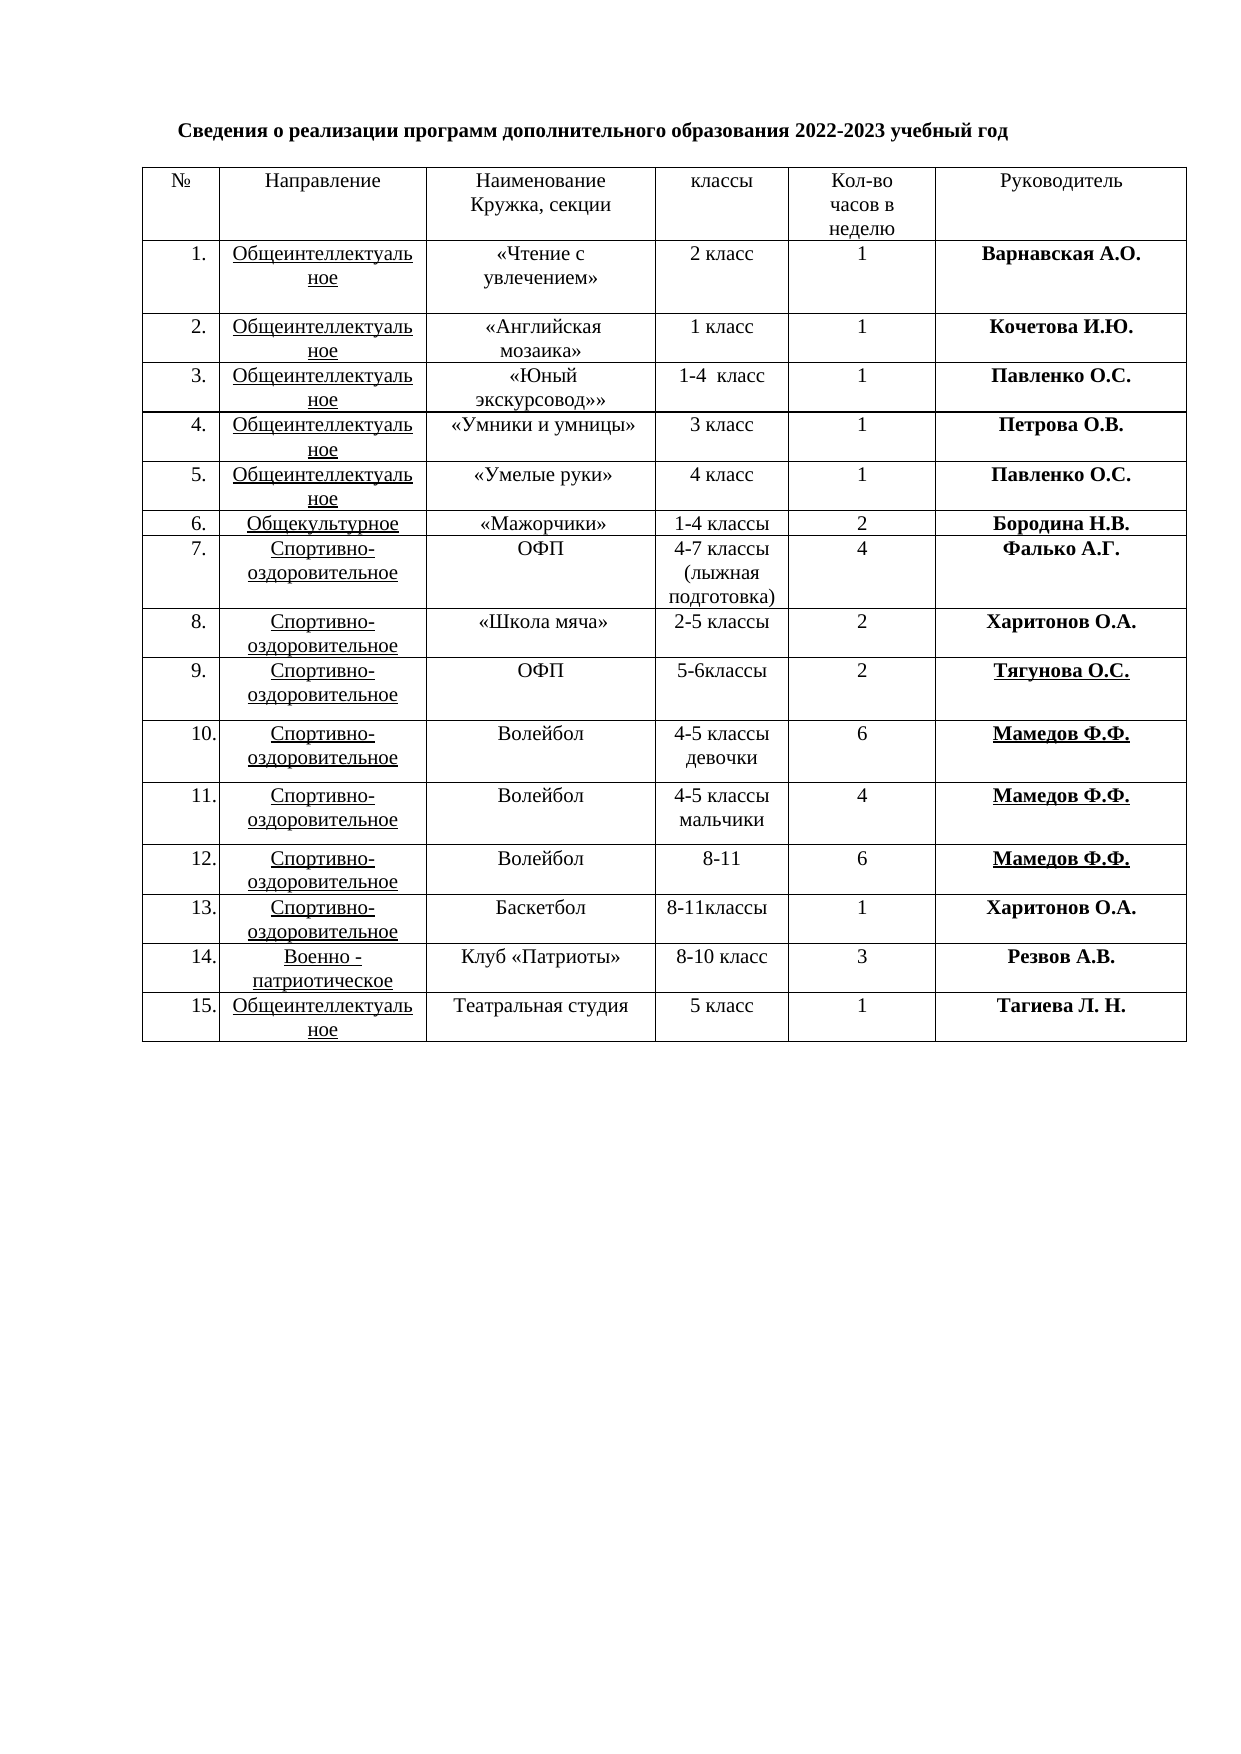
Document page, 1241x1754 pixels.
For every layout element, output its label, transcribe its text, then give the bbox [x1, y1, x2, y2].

table_cell [143, 658, 219, 719]
table_cell «Английская мозаика» [427, 314, 655, 362]
table_cell Петрова О.В. [936, 413, 1186, 461]
table_cell Павленко О.С. [936, 462, 1186, 510]
table_cell [143, 845, 219, 893]
table_cell 4 класс [656, 462, 788, 510]
table_cell 4 [789, 783, 935, 844]
table_cell [143, 413, 219, 461]
table_cell 1 класс [656, 314, 788, 362]
table_cell Кочетова И.Ю. [936, 314, 1186, 362]
table_cell Спортивно-оздоровительное [220, 609, 426, 657]
table_cell 1-4 класс [656, 363, 788, 411]
table_cell Мамедов Ф.Ф. [936, 783, 1186, 844]
table_cell Баскетбол [427, 895, 655, 943]
table_cell Общеинтеллектуальное [220, 314, 426, 362]
table_cell Варнавская А.О. [936, 241, 1186, 313]
table_cell «Умники и умницы» [427, 413, 655, 461]
table_cell 1 [789, 895, 935, 943]
table_header Наименование Кружка, секции [427, 168, 655, 240]
table_cell [143, 241, 219, 313]
table_cell «Юный экскурсовод»» [427, 363, 655, 411]
table_cell 5-6классы [656, 658, 788, 719]
table_cell Общеинтеллектуальное [220, 363, 426, 411]
table_cell Общеинтеллектуальное [220, 413, 426, 461]
table_cell [143, 536, 219, 608]
table_cell Волейбол [427, 845, 655, 893]
table_cell 1 [789, 993, 935, 1041]
table_cell Волейбол [427, 783, 655, 844]
table_cell Общеинтеллектуальное [220, 462, 426, 510]
table_cell 8-11 [656, 845, 788, 893]
table_cell Тагиева Л. Н. [936, 993, 1186, 1041]
table_cell 2 [789, 511, 935, 535]
table_cell 5 класс [656, 993, 788, 1041]
table_cell 2 [789, 609, 935, 657]
table_cell Общекультурное [220, 511, 426, 535]
table_cell 3 класс [656, 413, 788, 461]
table_cell «Умелые руки» [427, 462, 655, 510]
table_cell Спортивно-оздоровительное [220, 721, 426, 782]
table_header Руководитель [936, 168, 1186, 240]
table_cell 4 [789, 536, 935, 608]
table_cell Спортивно-оздоровительное [220, 536, 426, 608]
table_cell Клуб «Патриоты» [427, 944, 655, 992]
table_cell Фалько А.Г. [936, 536, 1186, 608]
table_cell 8-11классы [656, 895, 788, 943]
table_cell 3 [789, 944, 935, 992]
table_header Направление [220, 168, 426, 240]
table_cell 6 [789, 845, 935, 893]
table_cell Резвов А.В. [936, 944, 1186, 992]
table_cell 1 [789, 413, 935, 461]
table_header классы [656, 168, 788, 240]
table_cell Общеинтеллектуальное [220, 993, 426, 1041]
table_cell Спортивно-оздоровительное [220, 658, 426, 719]
table_cell [143, 462, 219, 510]
table_cell Спортивно-оздоровительное [220, 845, 426, 893]
table_cell Харитонов О.А. [936, 895, 1186, 943]
table_cell Павленко О.С. [936, 363, 1186, 411]
table_cell [143, 721, 219, 782]
table_cell Тягунова О.С. [936, 658, 1186, 719]
table_cell 1 [789, 363, 935, 411]
table_cell 2 класс [656, 241, 788, 313]
table_cell 4-5 классы мальчики [656, 783, 788, 844]
table_cell 4-5 классы девочки [656, 721, 788, 782]
table_cell 8-10 класс [656, 944, 788, 992]
table_cell [143, 314, 219, 362]
table_cell Бородина Н.В. [936, 511, 1186, 535]
table_cell [143, 609, 219, 657]
table_cell «Мажорчики» [427, 511, 655, 535]
table_cell Театральная студия [427, 993, 655, 1041]
table_cell Спортивно-оздоровительное [220, 783, 426, 844]
table_cell «Чтение с увлечением» [427, 241, 655, 313]
table_cell 6 [789, 721, 935, 782]
table_cell ОФП [427, 536, 655, 608]
table_cell Харитонов О.А. [936, 609, 1186, 657]
table_cell [143, 993, 219, 1041]
table_cell 1-4 классы [656, 511, 788, 535]
text Сведения о реализации программ дополнительного образования 2022-2023 учебный год [177, 118, 1152, 142]
table_cell Мамедов Ф.Ф. [936, 845, 1186, 893]
table_cell «Школа мяча» [427, 609, 655, 657]
table_cell [143, 363, 219, 411]
table_cell Военно - патриотическое [220, 944, 426, 992]
table_cell 1 [789, 314, 935, 362]
table_header № [143, 168, 219, 240]
table_cell Волейбол [427, 721, 655, 782]
table_cell Общеинтеллектуальное [220, 241, 426, 313]
table_cell ОФП [427, 658, 655, 719]
table_cell 2-5 классы [656, 609, 788, 657]
table_cell 1 [789, 241, 935, 313]
table_cell Спортивно-оздоровительное [220, 895, 426, 943]
table_cell [143, 944, 219, 992]
table_cell [143, 511, 219, 535]
table_cell Мамедов Ф.Ф. [936, 721, 1186, 782]
table_header Кол-во часов в неделю [789, 168, 935, 240]
table_cell 2 [789, 658, 935, 719]
table_cell 1 [789, 462, 935, 510]
table_cell 4-7 классы (лыжная подготовка) [656, 536, 788, 608]
table_cell [143, 783, 219, 844]
table_cell [143, 895, 219, 943]
